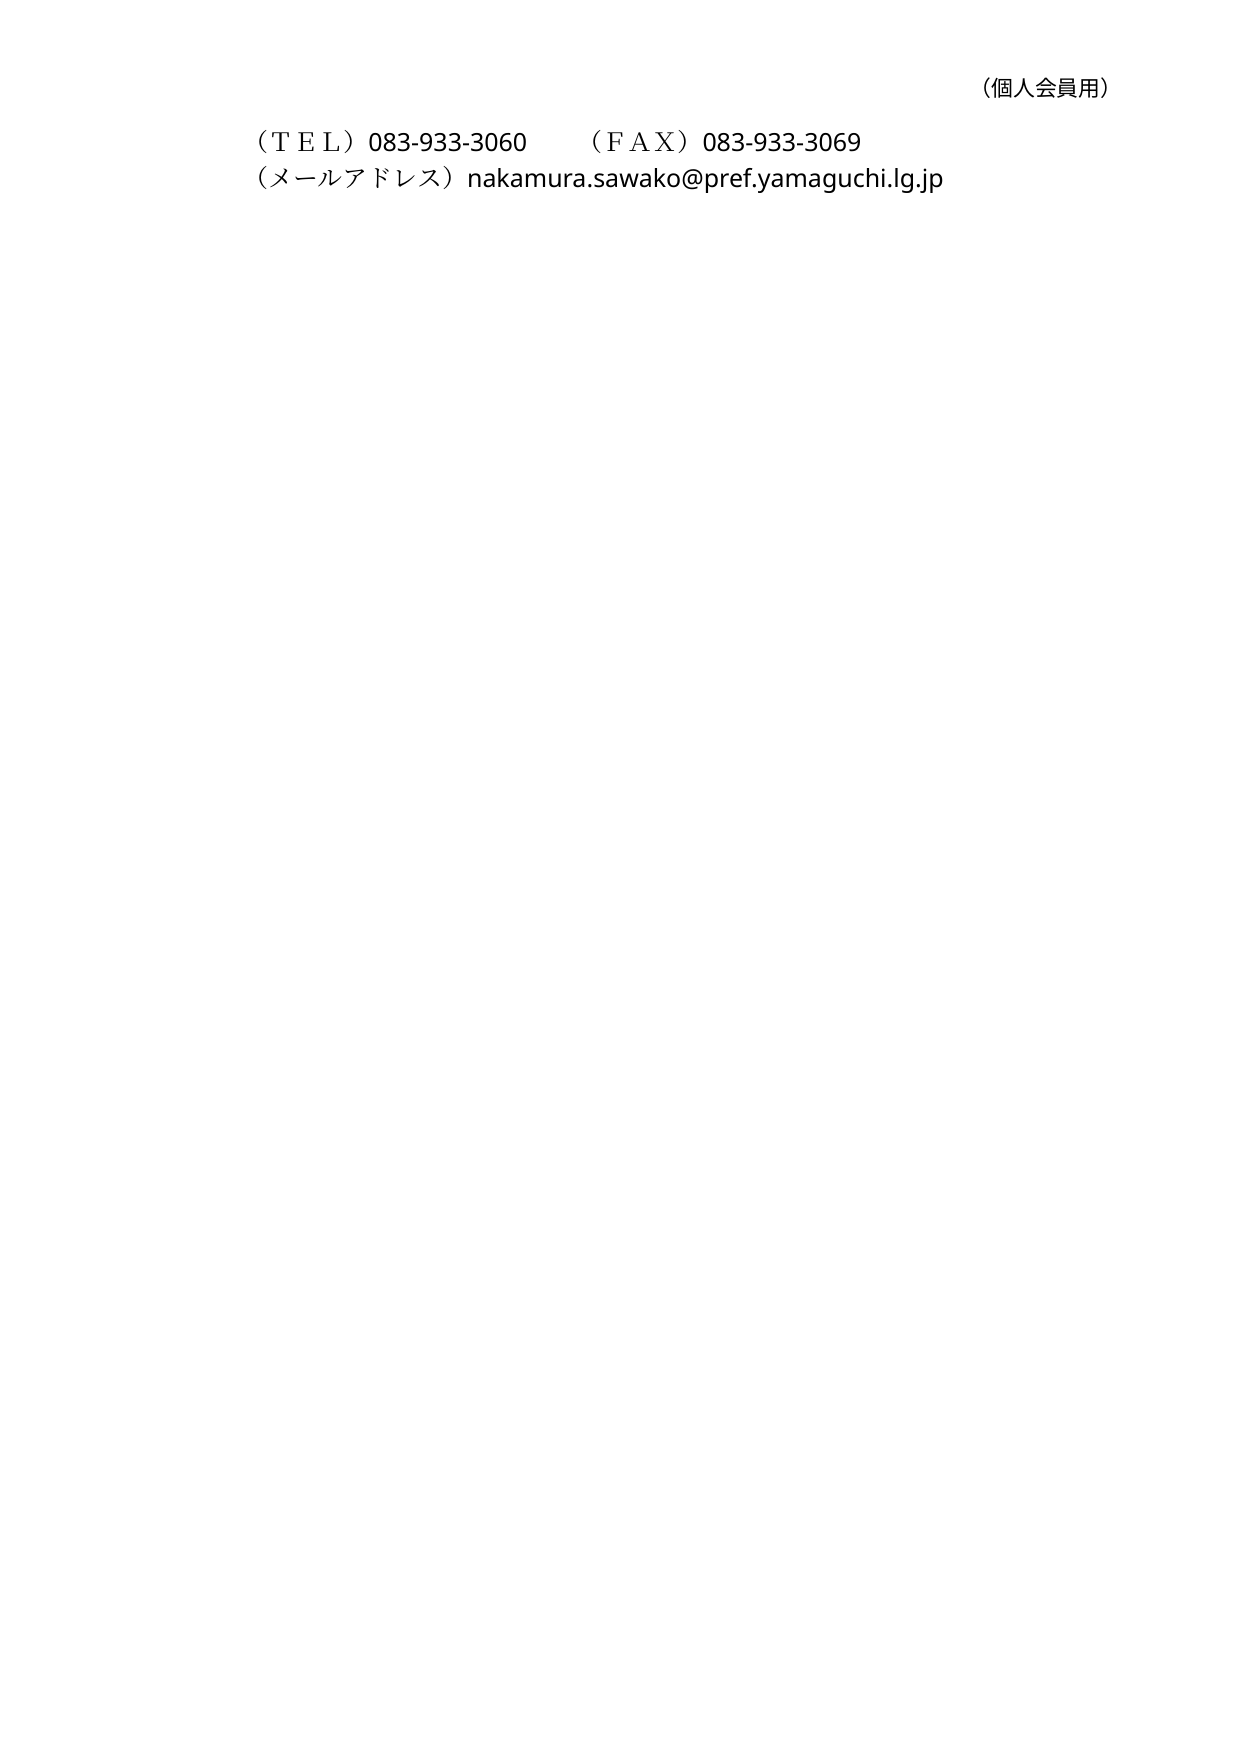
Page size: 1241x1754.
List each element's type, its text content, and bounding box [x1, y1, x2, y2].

text （ＴＥＬ）083-933-3060 （ＦＡＸ）083-933-3069 [118, 123, 1122, 159]
text （メールアドレス）nakamura.sawako@pref.yamaguchi.lg.jp [118, 159, 1122, 195]
